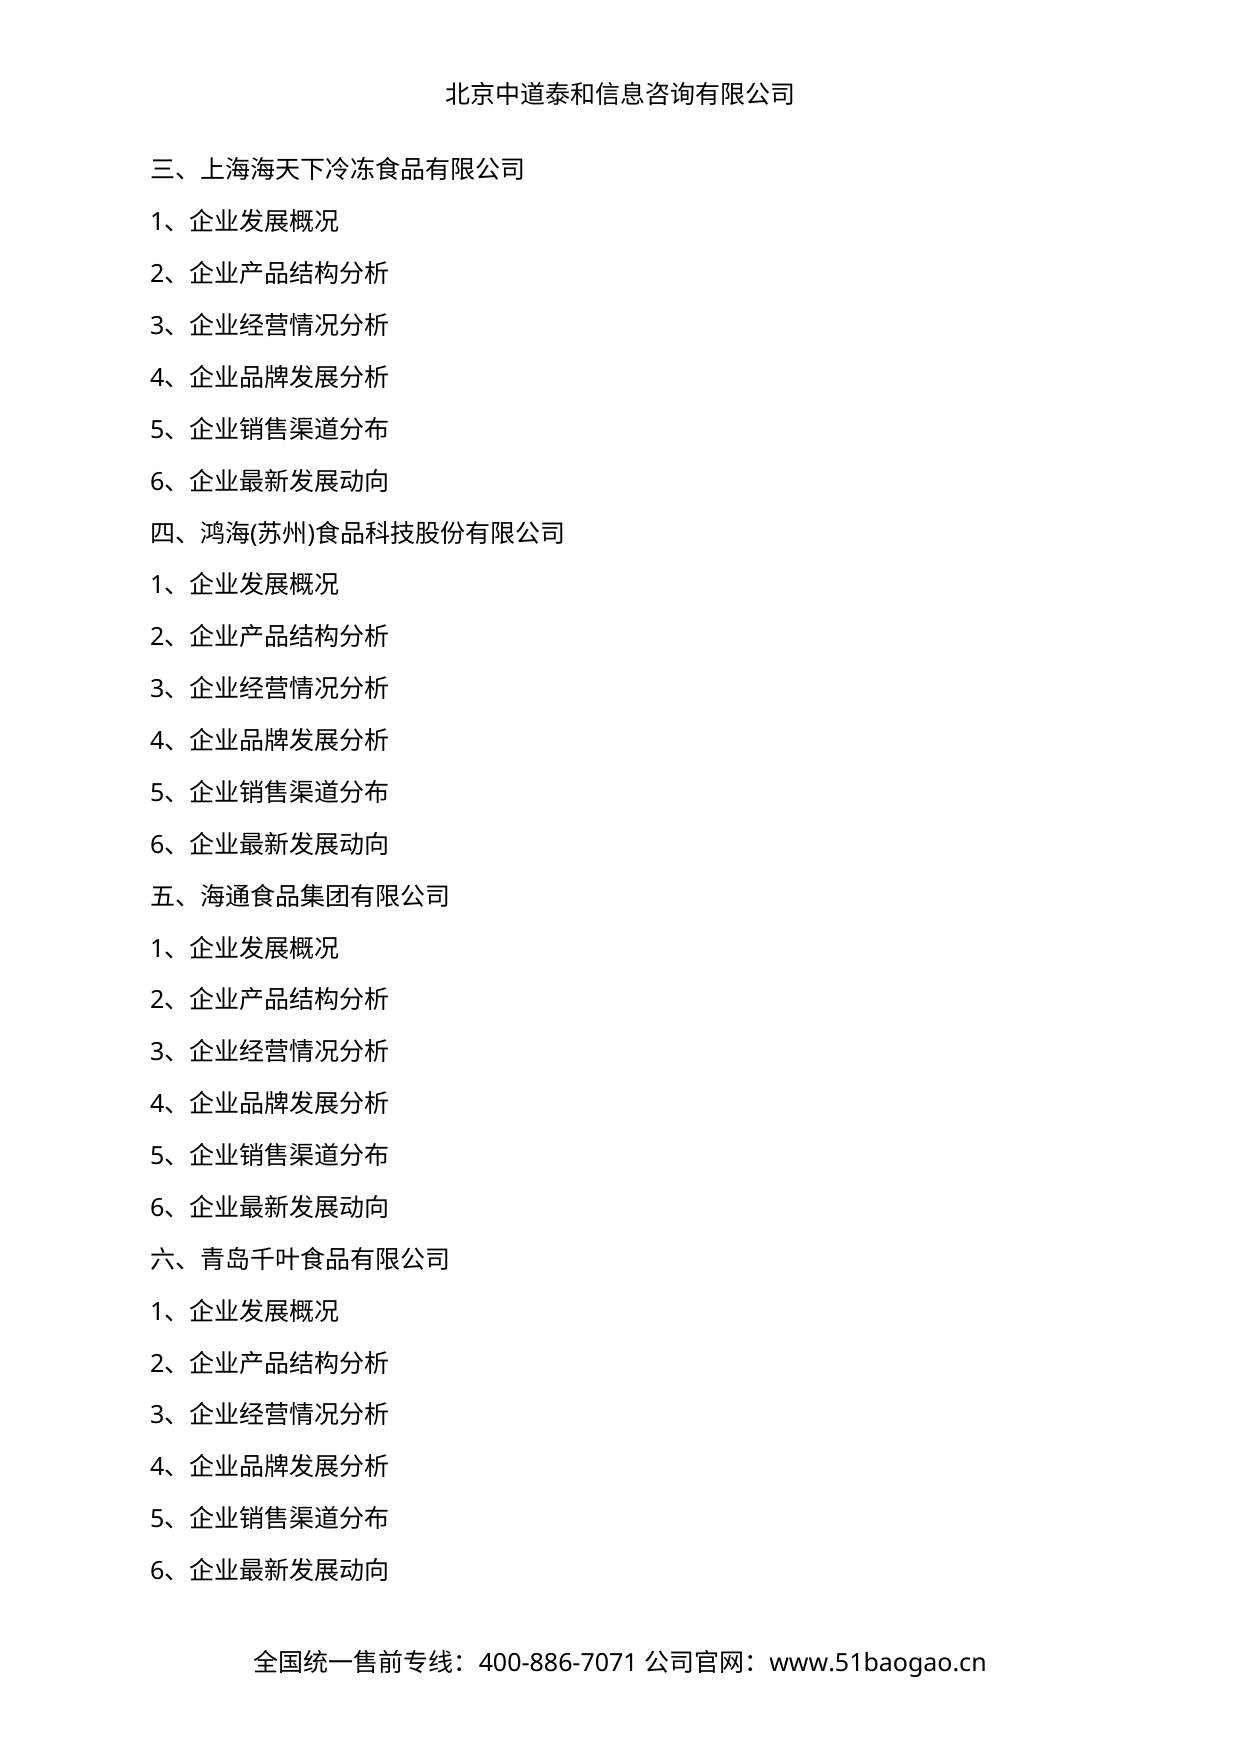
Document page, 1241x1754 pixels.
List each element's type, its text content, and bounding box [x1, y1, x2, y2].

text 2、企业产品结构分析 [150, 980, 1090, 1016]
text 5、企业销售渠道分布 [150, 772, 1090, 809]
text 3、企业经营情况分析 [150, 669, 1090, 705]
text 1、企业发展概况 [150, 1291, 1090, 1327]
text 3、企业经营情况分析 [150, 1032, 1090, 1068]
text 1、企业发展概况 [150, 565, 1090, 601]
text 4、企业品牌发展分析 [150, 1447, 1090, 1483]
text 6、企业最新发展动向 [150, 1551, 1090, 1587]
text 1、企业发展概况 [150, 928, 1090, 964]
text 六、青岛千叶食品有限公司 [150, 1239, 1090, 1276]
text 5、企业销售渠道分布 [150, 409, 1090, 446]
text 5、企业销售渠道分布 [150, 1136, 1090, 1172]
text 五、海通食品集团有限公司 [150, 876, 1090, 912]
text 4、企业品牌发展分析 [150, 721, 1090, 757]
text 3、企业经营情况分析 [150, 1395, 1090, 1431]
text 6、企业最新发展动向 [150, 824, 1090, 861]
text 三、上海海天下冷冻食品有限公司 [150, 150, 1090, 186]
text 5、企业销售渠道分布 [150, 1499, 1090, 1535]
text 2、企业产品结构分析 [150, 617, 1090, 653]
text 6、企业最新发展动向 [150, 461, 1090, 497]
text 1、企业发展概况 [150, 202, 1090, 238]
text 2、企业产品结构分析 [150, 1343, 1090, 1379]
text 3、企业经营情况分析 [150, 306, 1090, 342]
text 4、企业品牌发展分析 [150, 1084, 1090, 1120]
text 6、企业最新发展动向 [150, 1187, 1090, 1224]
text 四、鸿海(苏州)食品科技股份有限公司 [150, 513, 1090, 549]
text 4、企业品牌发展分析 [150, 357, 1090, 394]
text 2、企业产品结构分析 [150, 254, 1090, 290]
